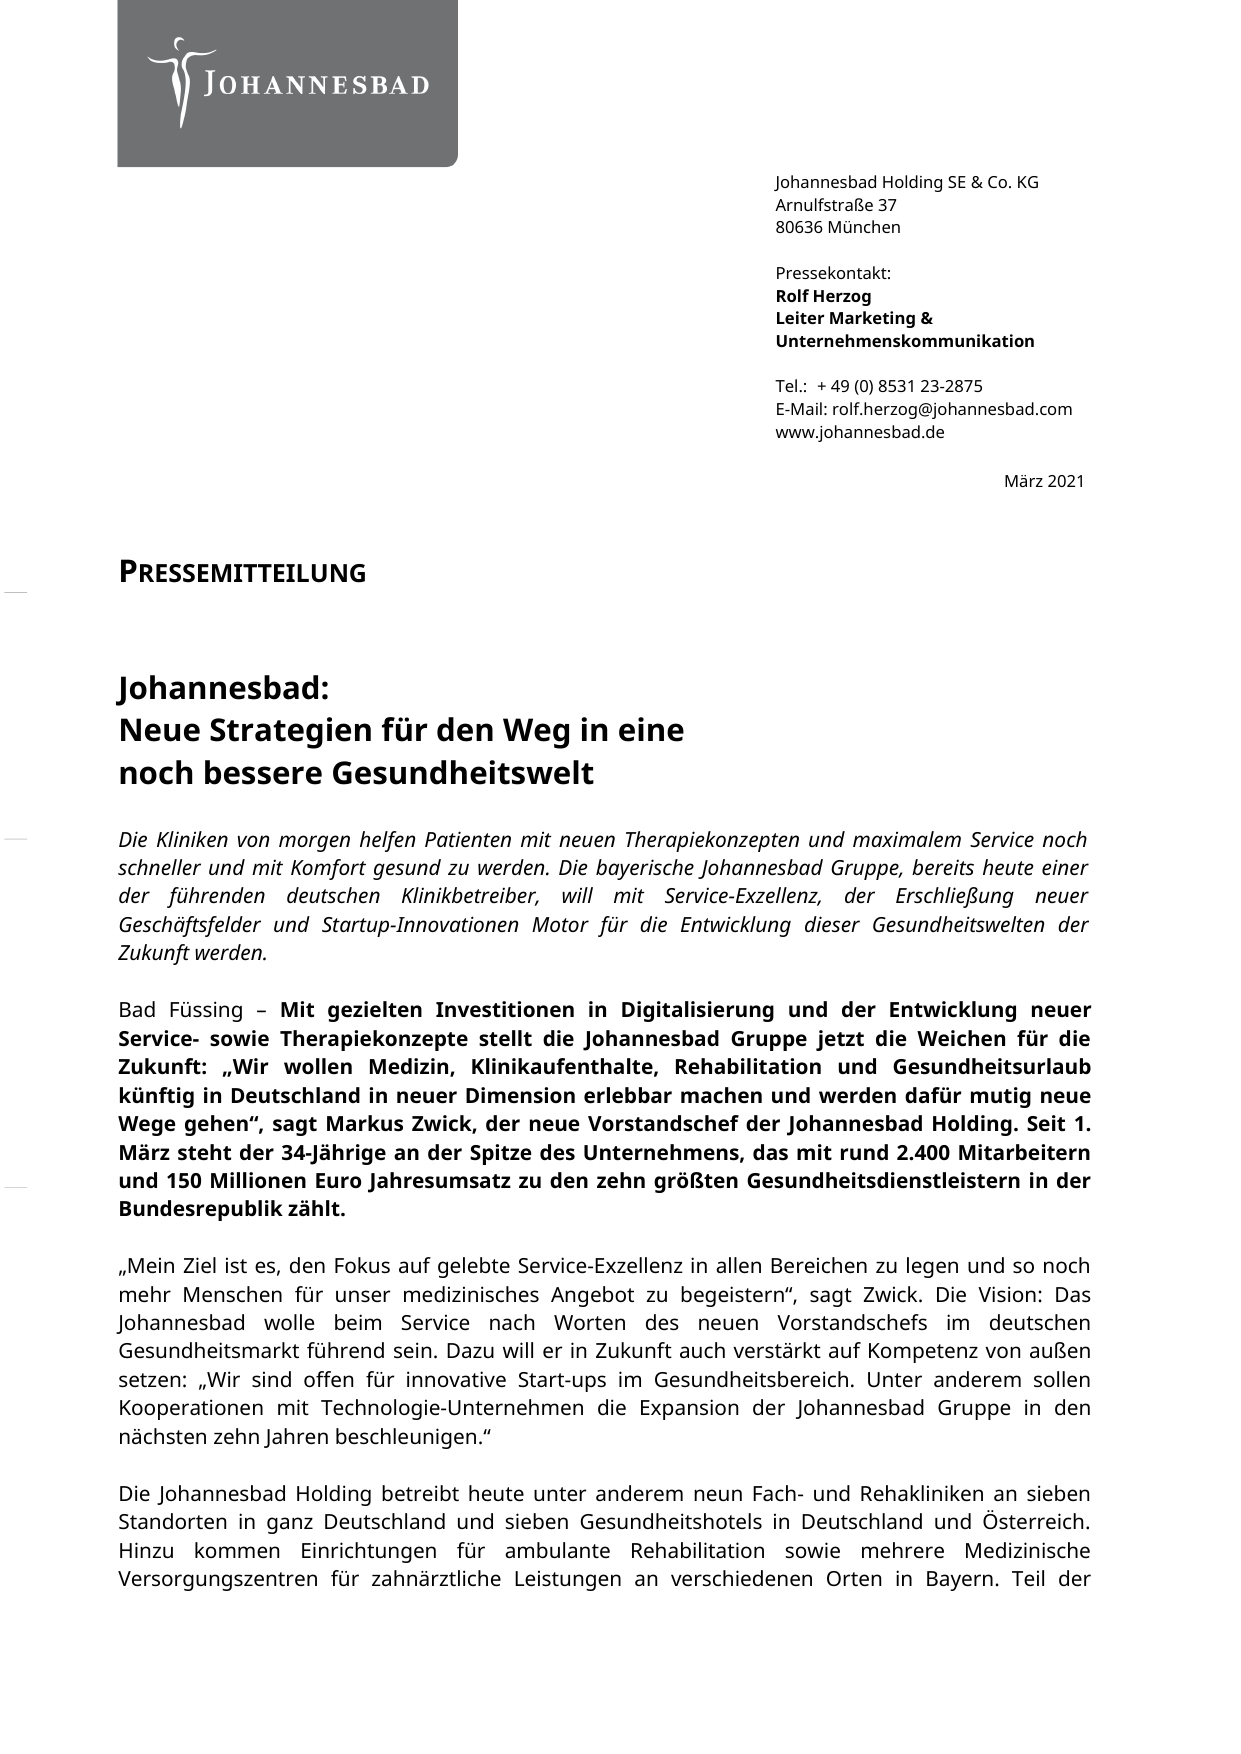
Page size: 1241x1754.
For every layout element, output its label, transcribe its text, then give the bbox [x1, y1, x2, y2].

text „Mein Ziel ist es, den Fokus auf gelebte Service-Exzellenz in allen Bereichen zu legen und so noch mehr Menschen für unser medizinisches Angebot zu begeistern“, sagt Zwick. Die Vision: Das Johannesbad wolle beim Service nach Worten des neuen Vorstandschefs im deutschen Gesundheitsmarkt führend sein. Dazu will er in Zukunft auch verstärkt auf Kompetenz von außen setzen: „Wir sind offen für innovative Start-ups im Gesundheitsbereich. Unter anderem sollen Kooperationen mit Technologie-Unternehmen die Expansion der Johannesbad Gruppe in den nächsten zehn Jahren beschleunigen.“ [118, 1251, 1092, 1450]
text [118, 1479, 1092, 1593]
text Neue Strategien für den Weg in eine [118, 708, 1092, 751]
text Die Kliniken von morgen helfen Patienten mit neuen Therapiekonzepten und maximalem Service noch schneller und mit Komfort gesund zu werden. Die bayerische Johannesbad Gruppe, bereits heute einer der führenden deutschen Klinikbetreiber, will mit Service-Exzellenz, der Erschließung neuer Geschäftsfelder und Startup-Innovationen Motor für die Entwicklung dieser Gesundheitswelten der Zukunft werden. [118, 825, 1092, 967]
text noch bessere Gesundheitswelt [118, 751, 1092, 793]
picture [4, 0, 1194, 1681]
text Pressemitteilung [118, 549, 1092, 592]
text Johannesbad: [118, 666, 1092, 708]
text Bad Füssing – Mit gezielten Investitionen in Digitalisierung und der Entwicklung neuer Service- sowie Therapiekonzepte stellt die Johannesbad Gruppe jetzt die Weichen für die Zukunft: „Wir wollen Medizin, Klinikaufenthalte, Rehabilitation und Gesundheitsurlaub künftig in Deutschland in neuer Dimension erlebbar machen und werden dafür mutig neue Wege gehen“, sagt Markus Zwick, der neue Vorstandschef der Johannesbad Holding. Seit 1. März steht der 34-Jährige an der Spitze des Unternehmens, das mit rund 2.400 Mitarbeitern und 150 Millionen Euro Jahresumsatz zu den zehn größten Gesundheitsdienstleistern in der Bundesrepublik zählt. [118, 995, 1092, 1223]
